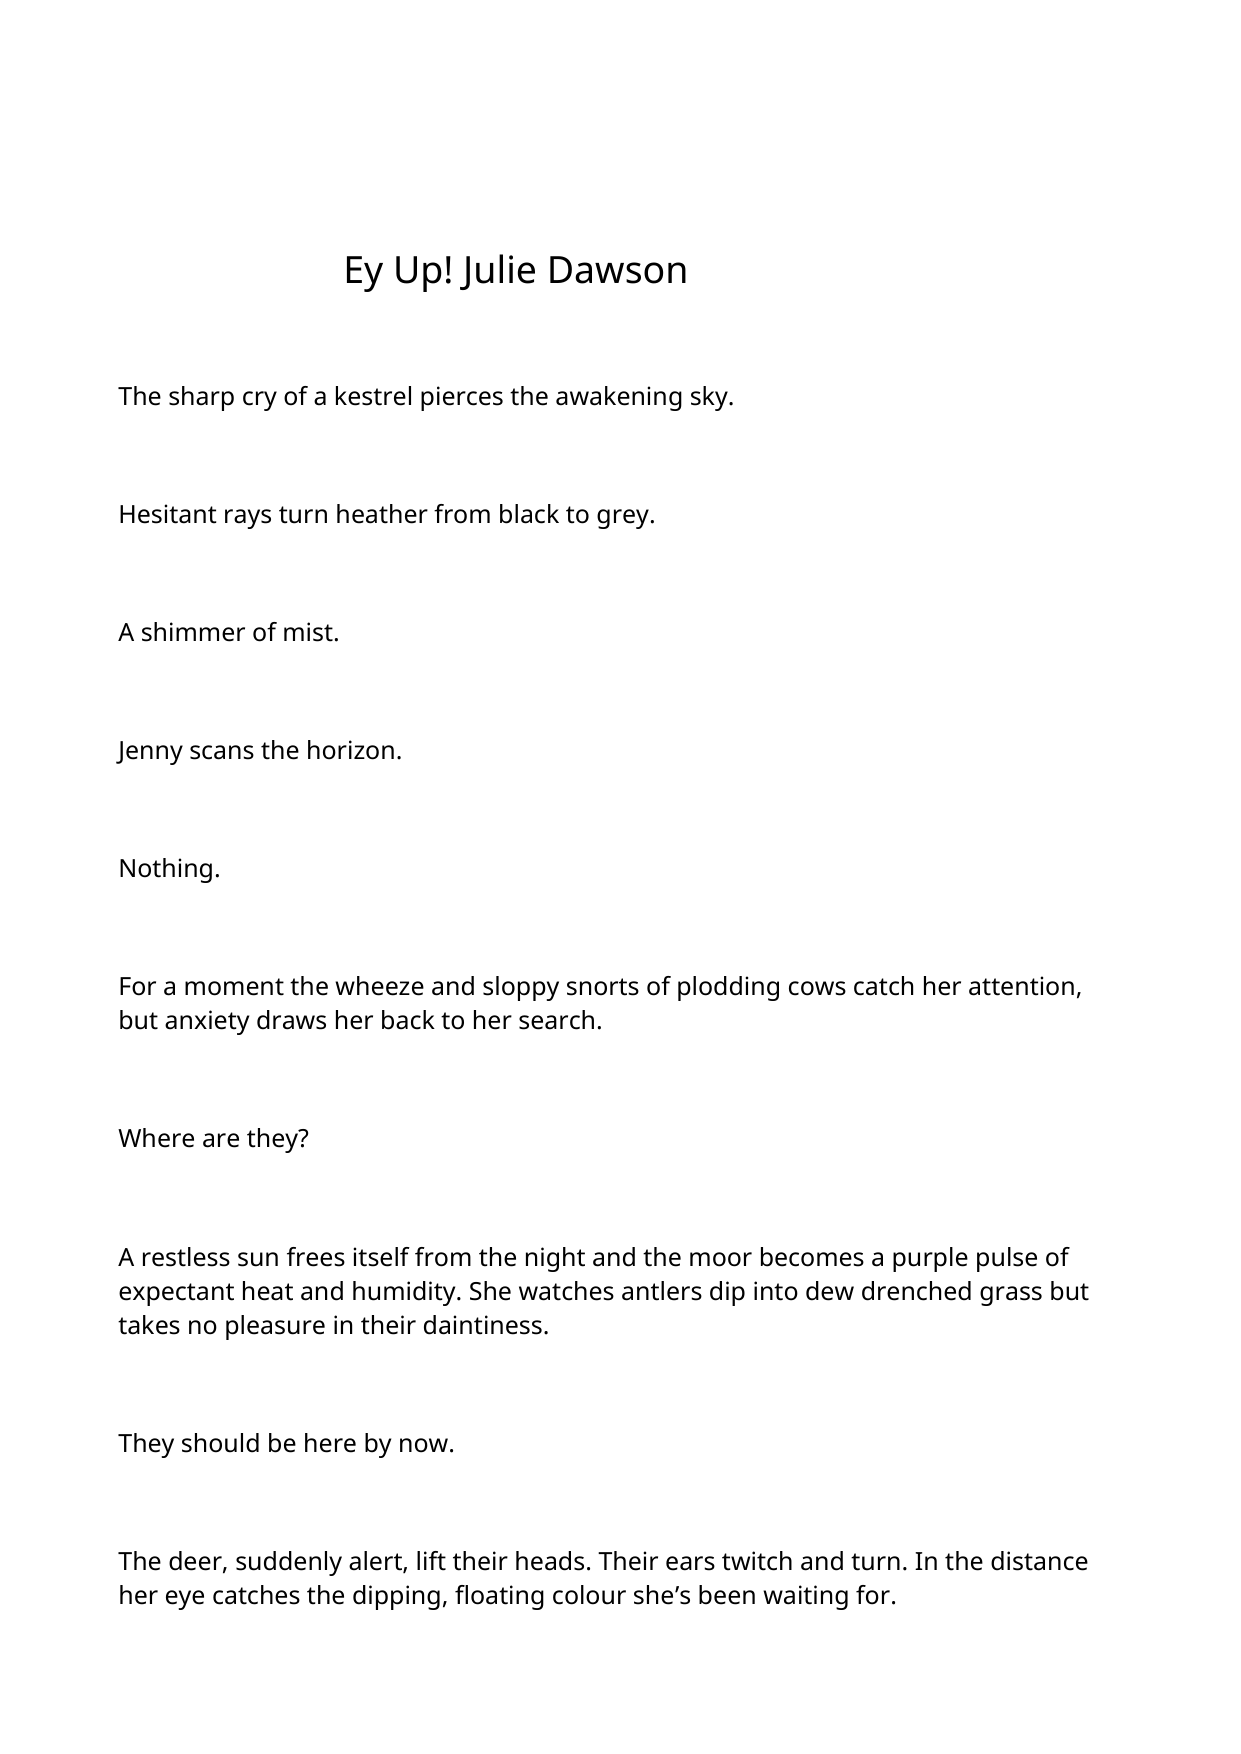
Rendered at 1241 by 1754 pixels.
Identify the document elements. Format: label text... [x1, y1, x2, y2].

text For a moment the wheeze and sloppy snorts of plodding cows catch her attention, but anxiety draws her back to her search. [118, 969, 1122, 1037]
text Ey Up! Julie Dawson [118, 243, 1122, 294]
text Where are they? [118, 1121, 1122, 1155]
text A restless sun frees itself from the night and the moor becomes a purple pulse of expectant heat and humidity. She watches antlers dip into dew drenched grass but takes no pleasure in their daintiness. [118, 1239, 1122, 1341]
text Hesitant rays turn heather from black to grey. [118, 496, 1122, 530]
text The sharp cry of a kestrel pierces the awakening sky. [118, 378, 1122, 412]
text A shimmer of mist. [118, 614, 1122, 648]
text They should be here by now. [118, 1425, 1122, 1459]
text Jenny scans the horizon. [118, 733, 1122, 767]
text Nothing. [118, 851, 1122, 885]
text The deer, suddenly alert, lift their heads. Their ears twitch and turn. In the distance her eye catches the dipping, floating colour she’s been waiting for. [118, 1543, 1122, 1612]
